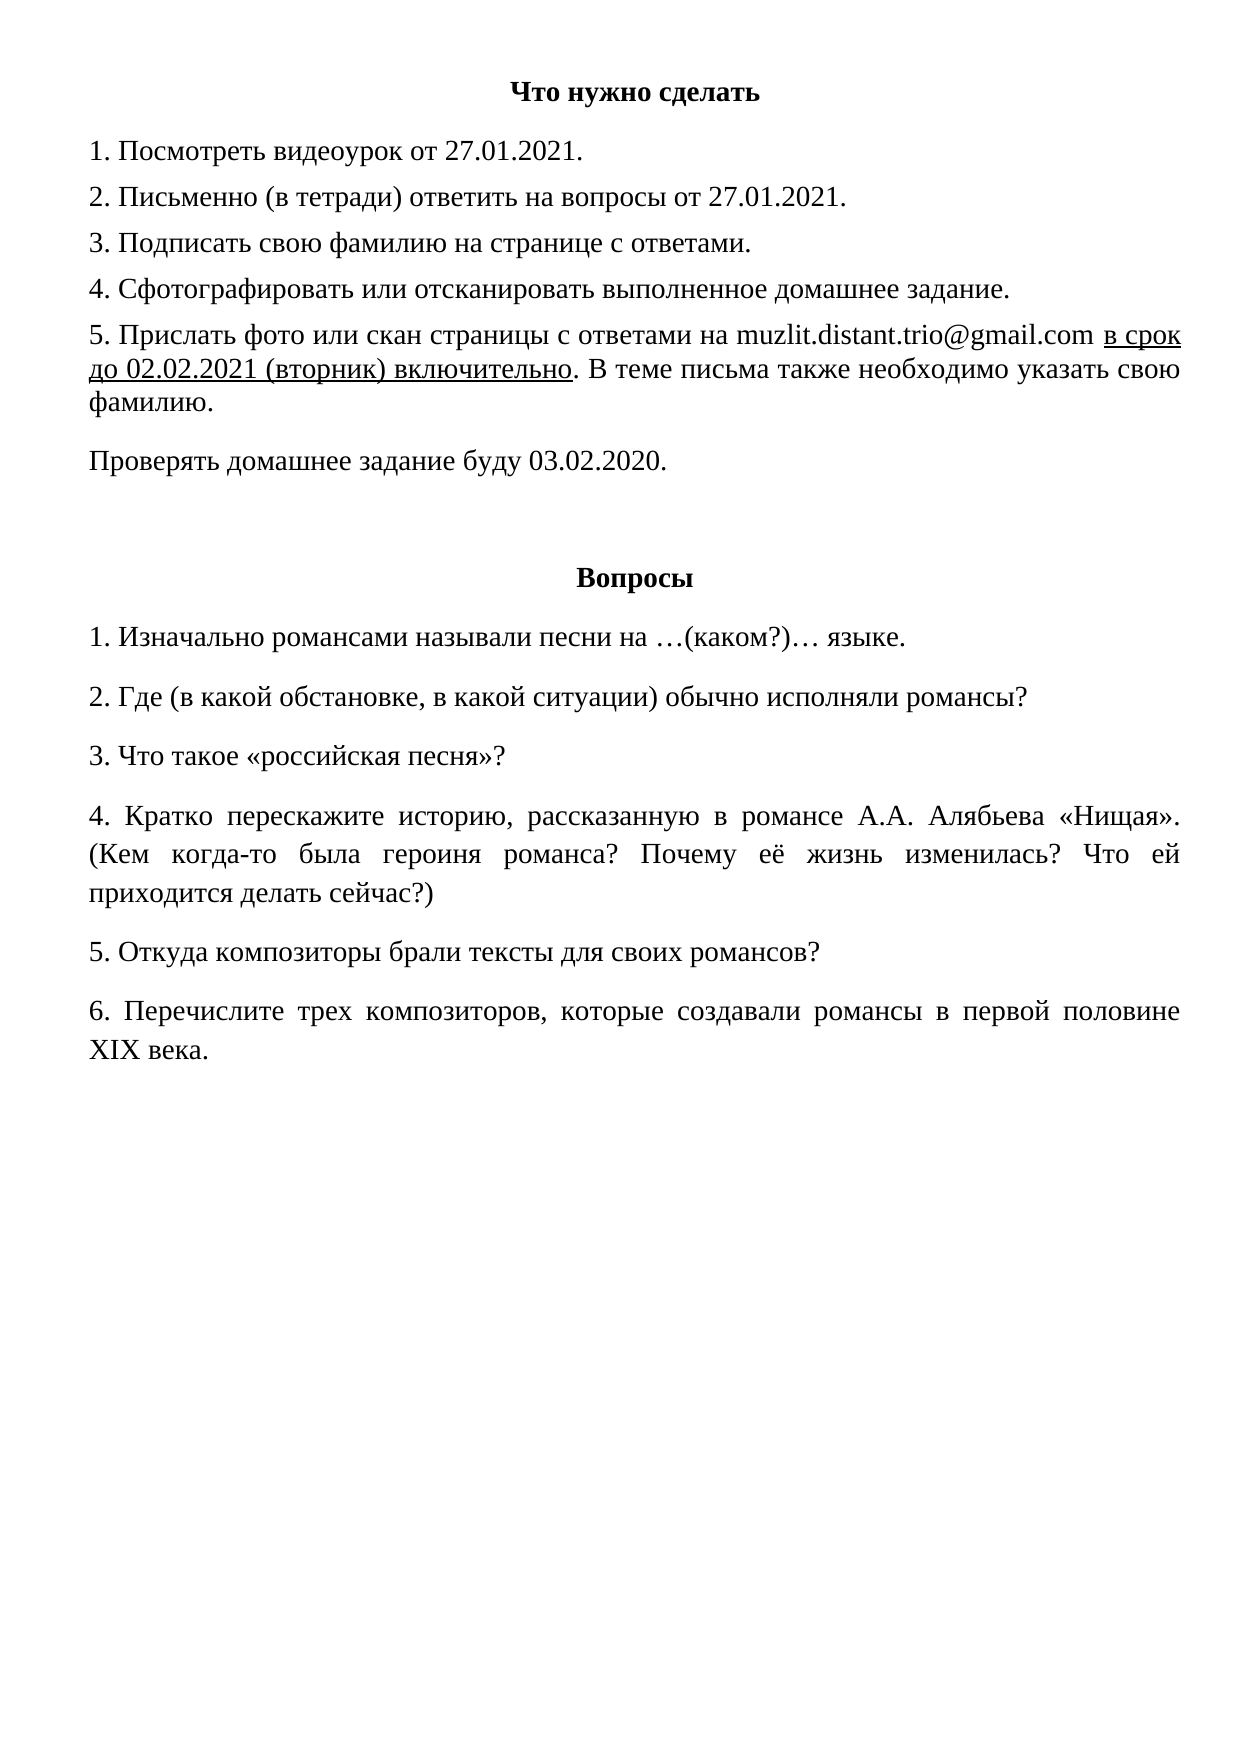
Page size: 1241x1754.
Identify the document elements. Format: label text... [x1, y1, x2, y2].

text Вопросы [89, 560, 1181, 594]
text 4. Сфотографировать или отсканировать выполненное домашнее задание. [89, 271, 1181, 305]
text 5. Откуда композиторы брали тексты для своих романсов? [89, 934, 1181, 968]
text Проверять домашнее задание буду 03.02.2020. [89, 443, 1181, 477]
text 3. Подписать свою фамилию на странице с ответами. [89, 225, 1181, 259]
text 4. Кратко перескажите историю, рассказанную в романсе А.А. Алябьева «Нищая». (Кем когда-то была героиня романса? Почему её жизнь изменилась? Что ей приходится делать сейчас?) [89, 798, 1181, 908]
text 1. Изначально романсами называли песни на …(каком?)… языке. [89, 619, 1181, 653]
text 1. Посмотреть видеоурок от 27.01.2021. [89, 133, 1181, 167]
text 6. Перечислите трех композиторов, которые создавали романсы в первой половине XIX века. [89, 993, 1181, 1066]
text 3. Что такое «российская песня»? [89, 738, 1181, 772]
text 2. Письменно (в тетради) ответить на вопросы от 27.01.2021. [89, 179, 1181, 213]
text 5. Прислать фото или скан страницы с ответами на muzlit.distant.trio@gmail.com в срок до 02.02.2021 (вторник) включительно. В теме письма также необходимо указать свою фамилию. [89, 317, 1181, 418]
text 2. Где (в какой обстановке, в какой ситуации) обычно исполняли романсы? [89, 679, 1181, 712]
text Что нужно сделать [89, 74, 1181, 107]
